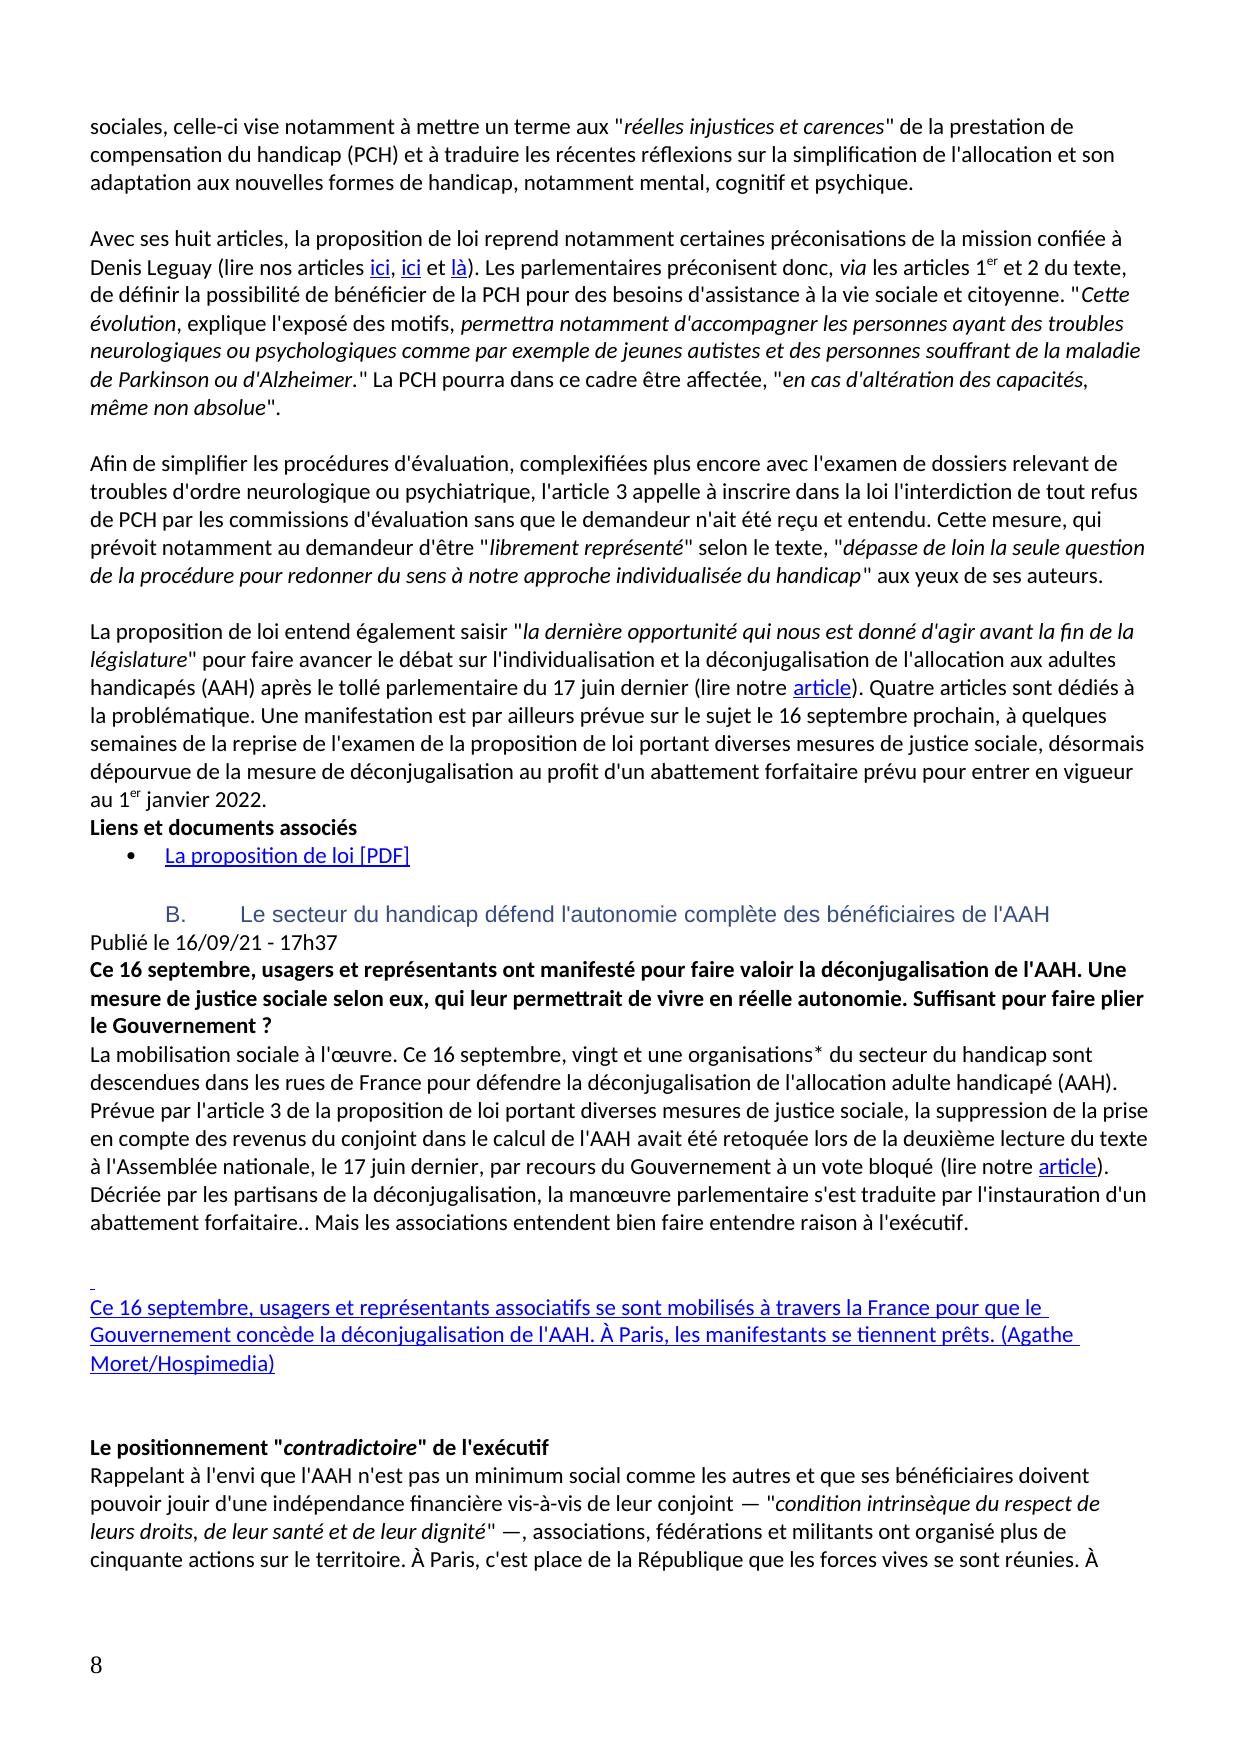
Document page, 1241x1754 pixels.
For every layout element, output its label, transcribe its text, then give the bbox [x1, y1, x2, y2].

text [90, 1461, 1150, 1573]
text Le positionnement "contradictoire" de l'exécutif [90, 1433, 1150, 1461]
subtitle Le secteur du handicap défend l'autonomie complète des bénéficiaires de l'AAH [165, 901, 1150, 928]
text Liens et documents associés [90, 813, 1150, 841]
text Publié le 16/09/21 - 17h37 [90, 928, 1150, 956]
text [90, 112, 1150, 813]
text La mobilisation sociale à l'œuvre. Ce 16 septembre, vingt et une organisations* du secteur du handicap sont descendues dans les rues de France pour défendre la déconjugalisation de l'allocation adulte handicapé (AAH). Prévue par l'article 3 de la proposition de loi portant diverses mesures de justice sociale, la suppression de la prise en compte des revenus du conjoint dans le calcul de l'AAH avait été retoquée lors de la deuxième lecture du texte à l'Assemblée nationale, le 17 juin dernier, par recours du Gouvernement à un vote bloqué (lire notre article). Décriée par les partisans de la déconjugalisation, la manœuvre parlementaire s'est traduite par l'instauration d'un abattement forfaitaire.. Mais les associations entendent bien faire entendre raison à l'exécutif. [90, 1040, 1150, 1264]
text Ce 16 septembre, usagers et représentants ont manifesté pour faire valoir la déconjugalisation de l'AAH. Une mesure de justice sociale selon eux, qui leur permettrait de vivre en réelle autonomie. Suffisant pour faire plier le Gouvernement ? [90, 956, 1150, 1040]
text Ce 16 septembre, usagers et représentants associatifs se sont mobilisés à travers la France pour que le Gouvernement concède la déconjugalisation de l'AAH. À Paris, les manifestants se tiennent prêts. (Agathe Moret/Hospimedia) [90, 1293, 1150, 1377]
list La proposition de loi [PDF] [127, 841, 1150, 869]
